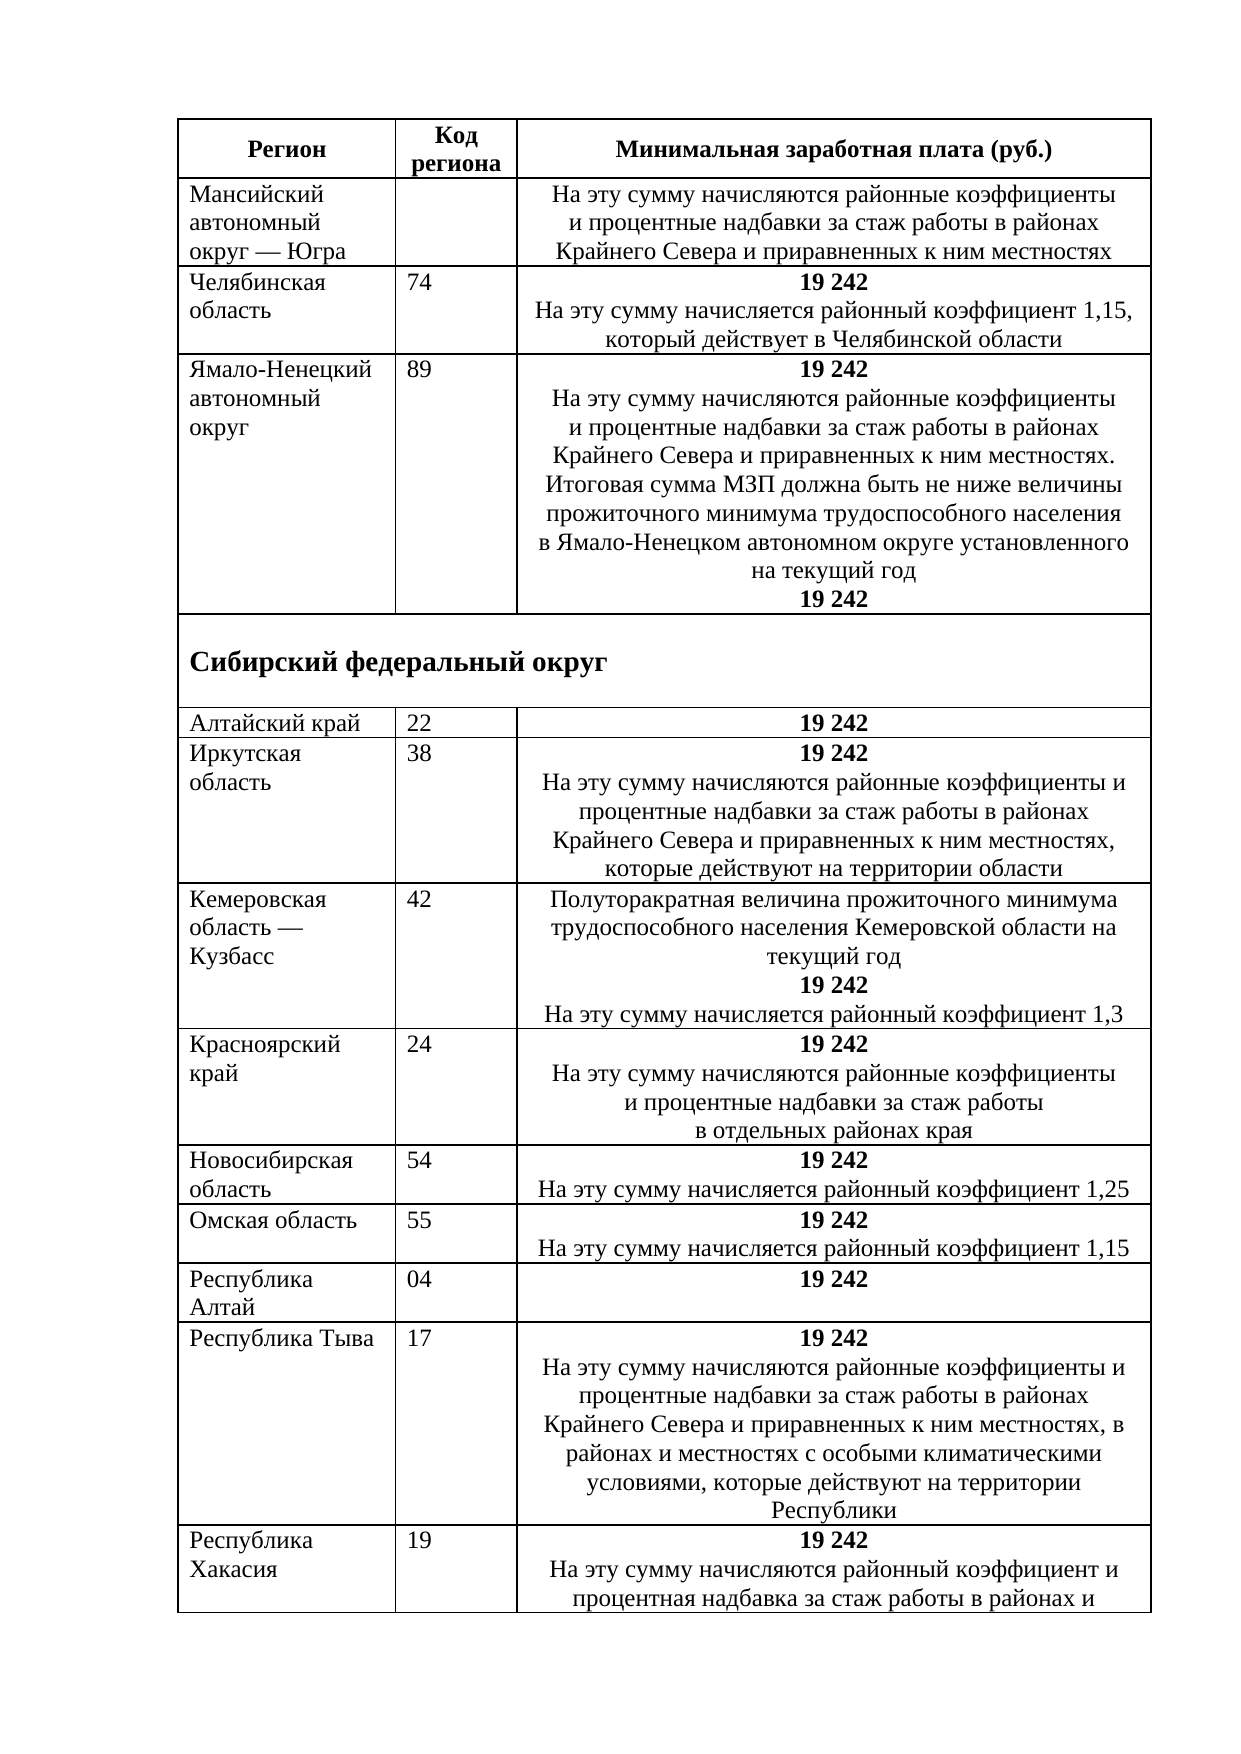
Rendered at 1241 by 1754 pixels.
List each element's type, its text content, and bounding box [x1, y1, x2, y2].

table_header Минимальная заработная плата (руб.) [518, 120, 1150, 177]
table_cell 89 [396, 355, 516, 613]
table_cell 19 242 На эту сумму начисляются районные коэффициенты и процентные надбавки за стаж работы в районах Крайнего Севера и приравненных к ним местностях, в районах и местностях с особыми климатическими условиями, которые действуют на территории Республики [518, 1323, 1150, 1524]
table_cell Республика Хакасия [179, 1526, 395, 1612]
table_cell 38 [396, 738, 516, 882]
table_cell 19 242 На эту сумму начисляется районный коэффициент 1,15 [518, 1205, 1150, 1262]
table_cell Новосибирская область [179, 1146, 395, 1203]
table_header Код региона [396, 120, 516, 177]
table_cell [179, 179, 395, 265]
table_cell Челябинская область [179, 267, 395, 353]
table_cell 19 242 [518, 1264, 1150, 1321]
table_cell 74 [396, 267, 516, 353]
table_cell 19 242 На эту сумму начисляются районные коэффициенты и процентные надбавки за стаж работы в отдельных районах края [518, 1029, 1150, 1144]
table_cell Республика Тыва [179, 1323, 395, 1524]
table_header Регион [179, 120, 395, 177]
table_cell 55 [396, 1205, 516, 1262]
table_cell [518, 1526, 1150, 1612]
table_cell Омская область [179, 1205, 395, 1262]
table_cell Ямало-Ненецкий автономный округ [179, 355, 395, 613]
table_cell Иркутская область [179, 738, 395, 882]
table_cell 86 [396, 179, 516, 265]
table_cell Алтайский край [179, 708, 395, 737]
table_cell 19 242 На эту сумму начисляется районный коэффициент 1,15, который действует в Челябинской области [518, 267, 1150, 353]
table_cell 04 [396, 1264, 516, 1321]
table_cell 22 [396, 708, 516, 737]
table_cell 54 [396, 1146, 516, 1203]
table_cell 24 [396, 1029, 516, 1144]
table_cell 17 [396, 1323, 516, 1524]
table_cell Кемеровская область — Кузбасс [179, 884, 395, 1027]
table_cell Сибирский федеральный округ [179, 615, 1150, 707]
table_cell 19 242 [518, 708, 1150, 737]
table_cell 19 242 На эту сумму начисляется районный коэффициент 1,25 [518, 1146, 1150, 1203]
table_cell Республика Алтай [179, 1264, 395, 1321]
table_cell 19 [396, 1526, 516, 1612]
table_cell 19 242 На эту сумму начисляются районные коэффициенты и процентные надбавки за стаж работы в районах Крайнего Севера и приравненных к ним местностях, которые действуют на территории области [518, 738, 1150, 882]
table_cell Полуторакратная величина прожиточного минимума трудоспособного населения Кемеровской области на текущий год 19 242 На эту сумму начисляется районный коэффициент 1,3 [518, 884, 1150, 1027]
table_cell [518, 179, 1150, 265]
table_cell Красноярский край [179, 1029, 395, 1144]
table_cell 42 [396, 884, 516, 1027]
table_cell 19 242 На эту сумму начисляются районные коэффициенты и процентные надбавки за стаж работы в районах Крайнего Севера и приравненных к ним местностях. Итоговая сумма МЗП должна быть не ниже величины прожиточного минимума трудоспособного населения в Ямало-Ненецком автономном округе установленного на текущий год 19 242 [518, 355, 1150, 613]
